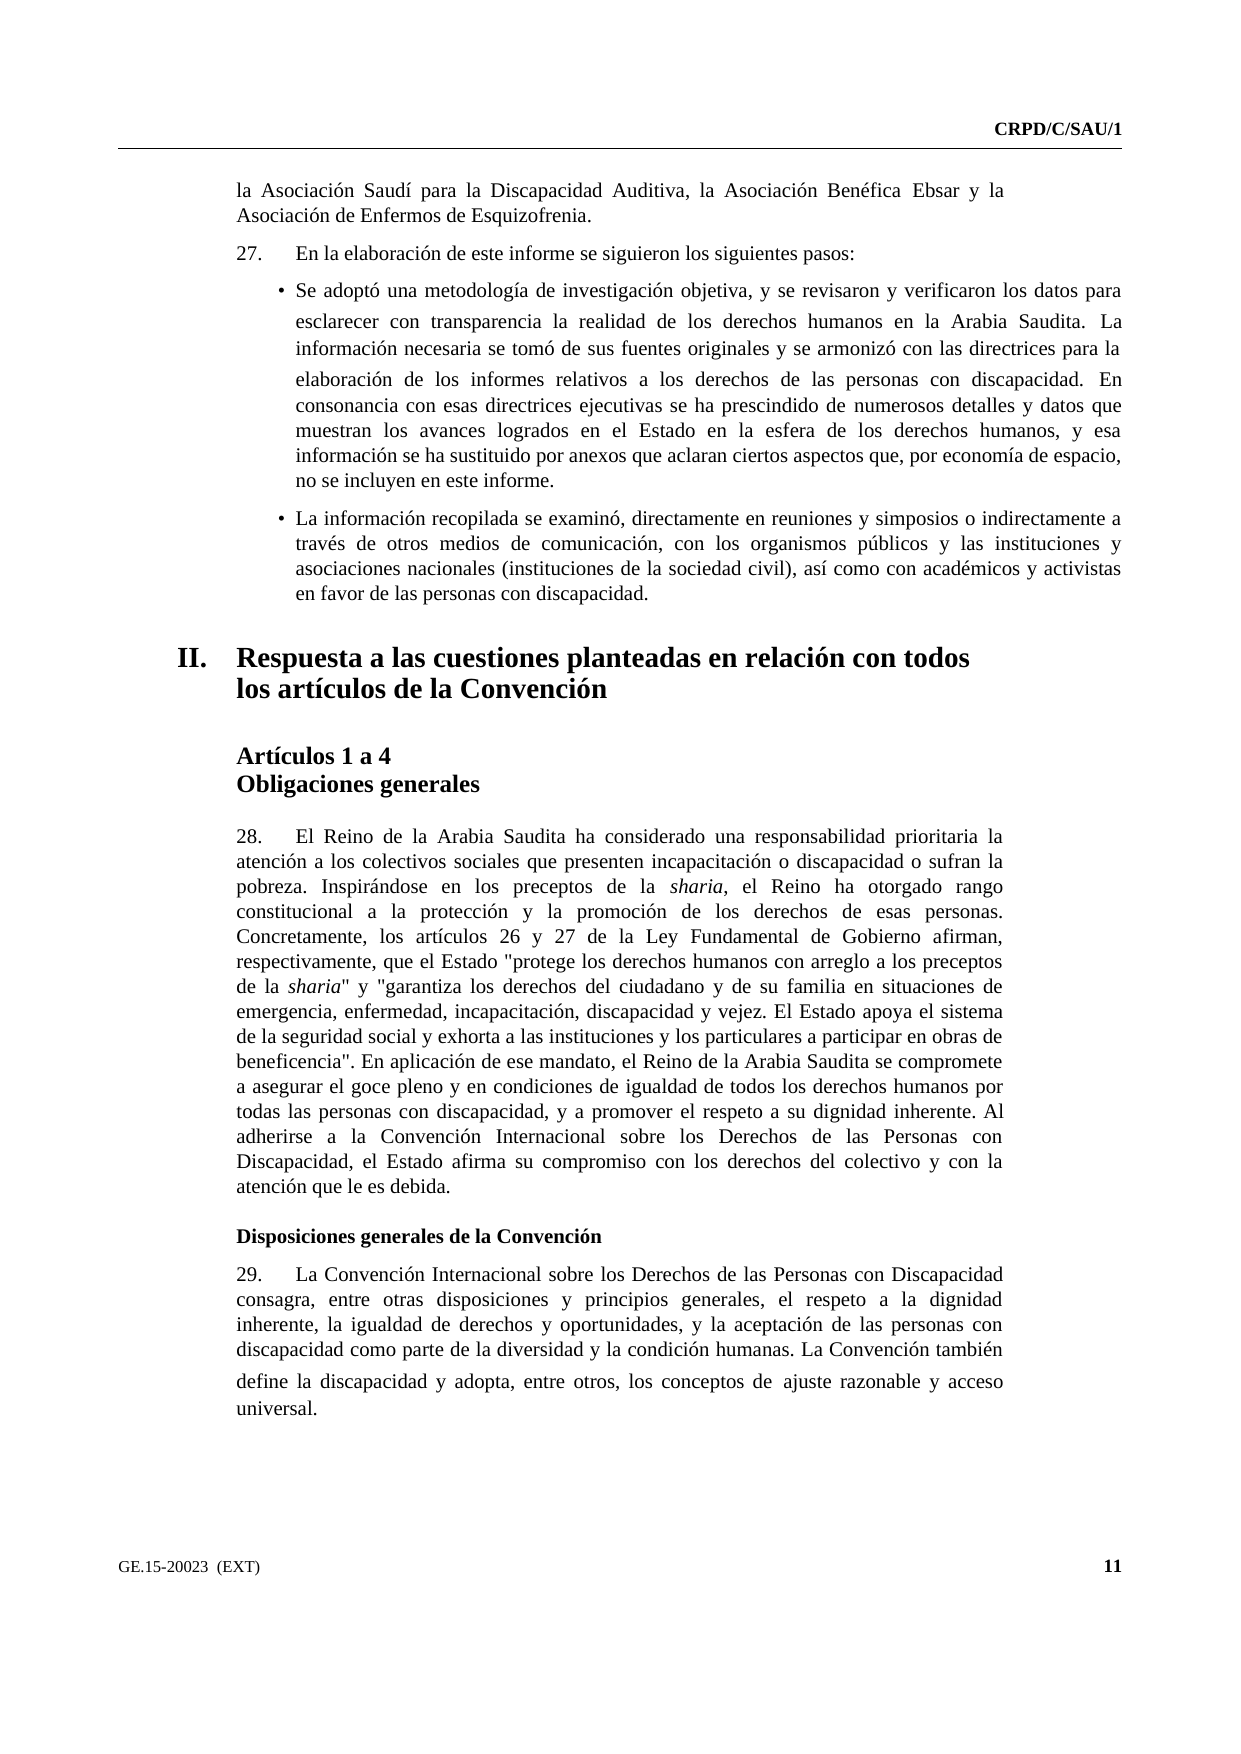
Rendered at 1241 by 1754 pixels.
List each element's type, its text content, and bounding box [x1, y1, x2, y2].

text 27. En la elaboración de este informe se siguieron los siguientes pasos: [236, 240, 1004, 265]
text 28. El Reino de la Arabia Saudita ha considerado una responsabilidad prioritaria la atención a los colectivos sociales que presenten incapacitación o discapacidad o sufran la pobreza. Inspirándose en los preceptos de la sharia, el Reino ha otorgado rango constitucional a la protección y la promoción de los derechos de esas personas. Concretamente, los artículos 26 y 27 de la Ley Fundamental de Gobierno afirman, respectivamente, que el Estado "protege los derechos humanos con arreglo a los preceptos de la sharia" y "garantiza los derechos del ciudadano y de su familia en situaciones de emergencia, enfermedad, incapacitación, discapacidad y vejez. El Estado apoya el sistema de la seguridad social y exhorta a las instituciones y los particulares a participar en obras de beneficencia". En aplicación de ese mandato, el Reino de la Arabia Saudita se compromete a asegurar el goce pleno y en condiciones de igualdad de todos los derechos humanos por todas las personas con discapacidad, y a promover el respeto a su dignidad inherente. Al adherirse a la Convención Internacional sobre los Derechos de las Personas con Discapacidad, el Estado afirma su compromiso con los derechos del colectivo y con la atención que le es debida. [236, 823, 1004, 1198]
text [236, 177, 1004, 227]
text 29. La Convención Internacional sobre los Derechos de las Personas con Discapacidad consagra, entre otras disposiciones y principios generales, el respeto a la dignidad inherente, la igualdad de derechos y oportunidades, y la aceptación de las personas con discapacidad como parte de la diversidad y la condición humanas. La Convención también define la discapacidad y adopta, entre otros, los conceptos de ajuste razonable y acceso universal. [236, 1261, 1004, 1420]
text Se adoptó una metodología de investigación objetiva, y se revisaron y verificaron los datos para esclarecer con transparencia la realidad de los derechos humanos en la Arabia Saudita. La información necesaria se tomó de sus fuentes originales y se armonizó con las directrices para la elaboración de los informes relativos a los derechos de las personas con discapacidad. En consonancia con esas directrices ejecutivas se ha prescindido de numerosos detalles y datos que muestran los avances logrados en el Estado en la esfera de los derechos humanos, y esa información se ha sustituido por anexos que aclaran ciertos aspectos que, por economía de espacio, no se incluyen en este informe. [278, 277, 1122, 492]
text Disposiciones generales de la Convención [118, 1223, 1004, 1248]
text La información recopilada se examinó, directamente en reuniones y simposios o indirectamente a través de otros medios de comunicación, con los organismos públicos y las instituciones y asociaciones nacionales (instituciones de la sociedad civil), así como con académicos y activistas en favor de las personas con discapacidad. [278, 504, 1122, 604]
text II. Respuesta a las cuestiones planteadas en relación con todos los artículos de la Convención [118, 642, 1004, 704]
text Artículos 1 a 4 Obligaciones generales [118, 742, 1004, 798]
